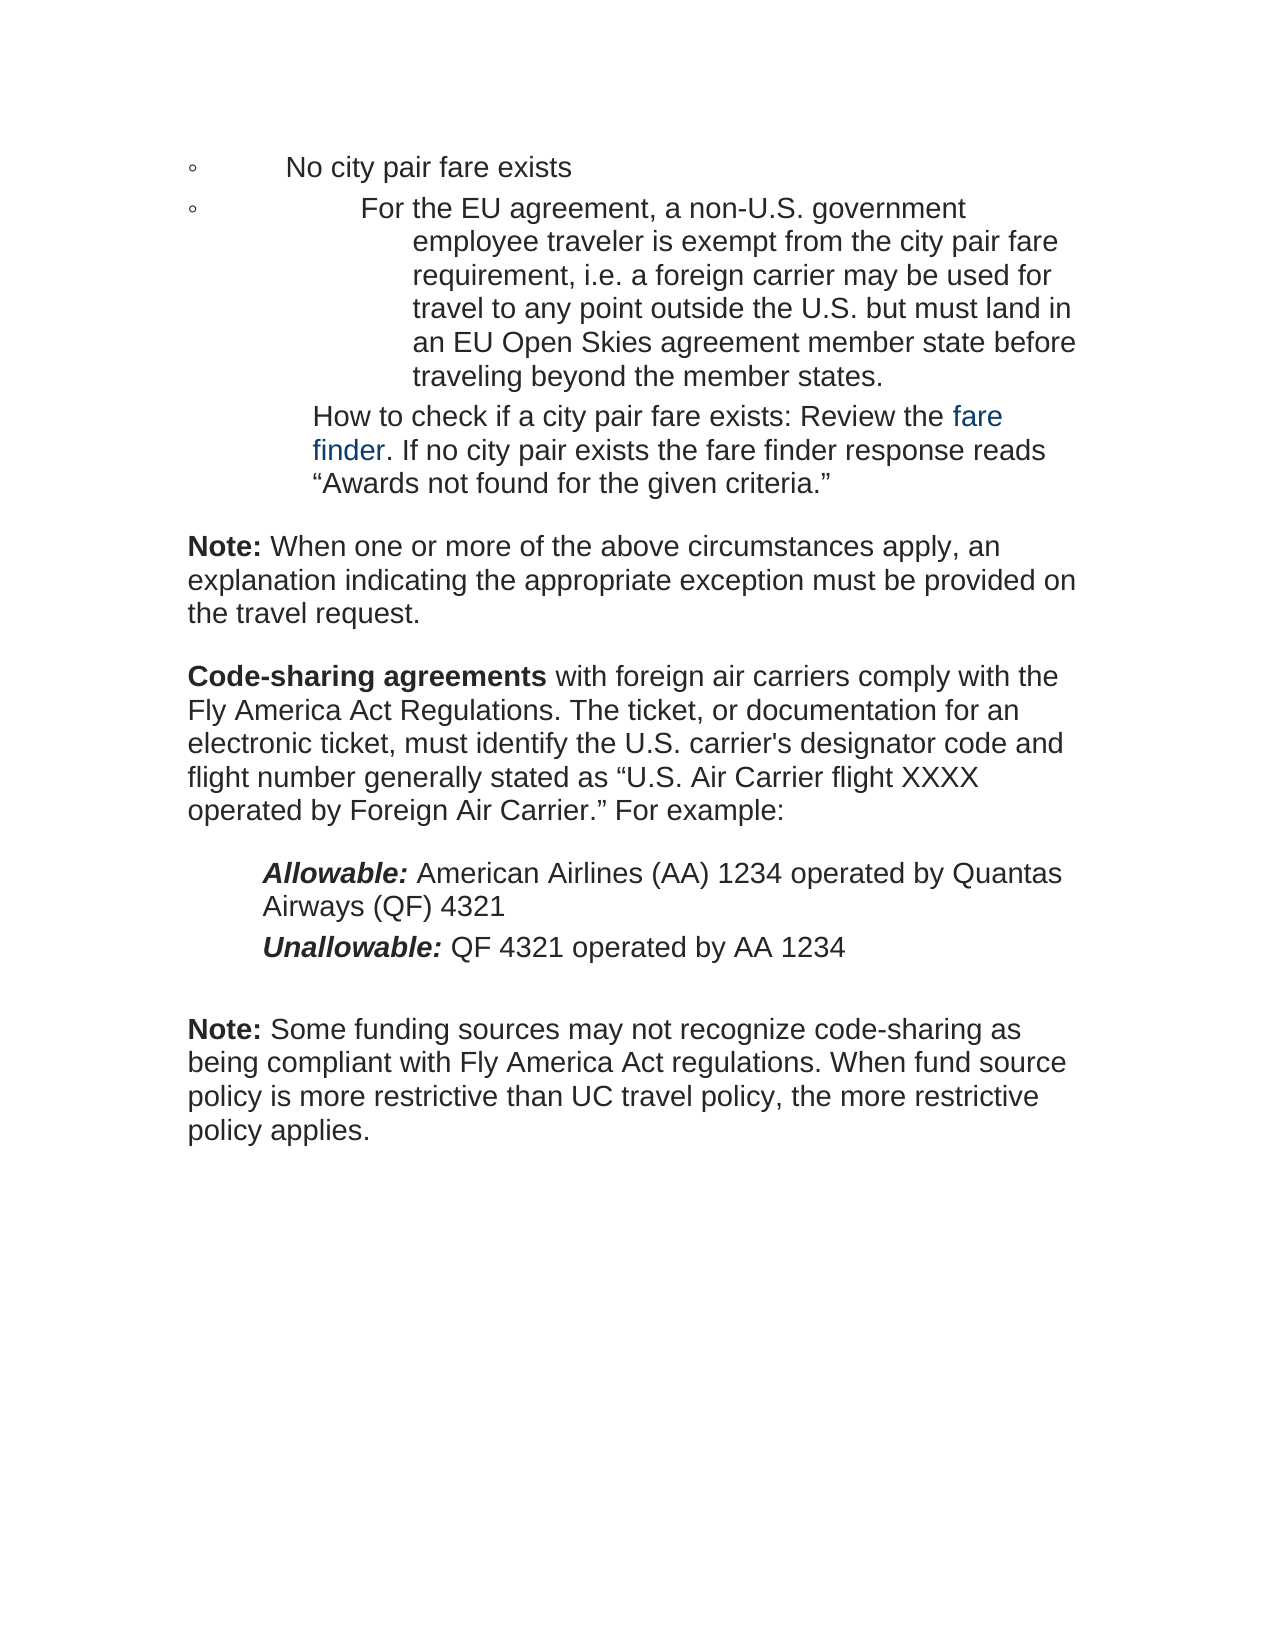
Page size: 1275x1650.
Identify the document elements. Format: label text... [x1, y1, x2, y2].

text Note: Some funding sources may not recognize code-sharing as being compliant with Fly America Act regulations. When fund source policy is more restrictive than UC travel policy, the more restrictive policy applies. [187, 1012, 1087, 1146]
text Code-sharing agreements with foreign air carriers comply with the Fly America Act Regulations. The ticket, or documentation for an electronic ticket, must identify the U.S. carrier's designator code and flight number generally stated as “U.S. Air Carrier flight XXXX operated by Foreign Air Carrier.” For example: [187, 659, 1087, 827]
list Allowable: American Airlines (AA) 1234 operated by Quantas Airways (QF) 4321 [187, 856, 1087, 923]
list No city pair fare exists [187, 150, 1087, 183]
list For the EU agreement, a non-U.S. government employee traveler is exempt from the city pair fare requirement, i.e. a foreign carrier may be used for travel to any point outside the U.S. but must land in an EU Open Skies agreement member state before traveling beyond the member states. [187, 191, 1087, 392]
text How to check if a city pair fare exists: Review the fare finder. If no city pair exists the fare finder response reads “Awards not found for the given criteria.” [312, 399, 1087, 500]
text Note: When one or more of the above circumstances apply, an explanation indicating the appropriate exception must be provided on the travel request. [187, 529, 1087, 630]
list Unallowable: QF 4321 operated by AA 1234 [187, 930, 1087, 964]
